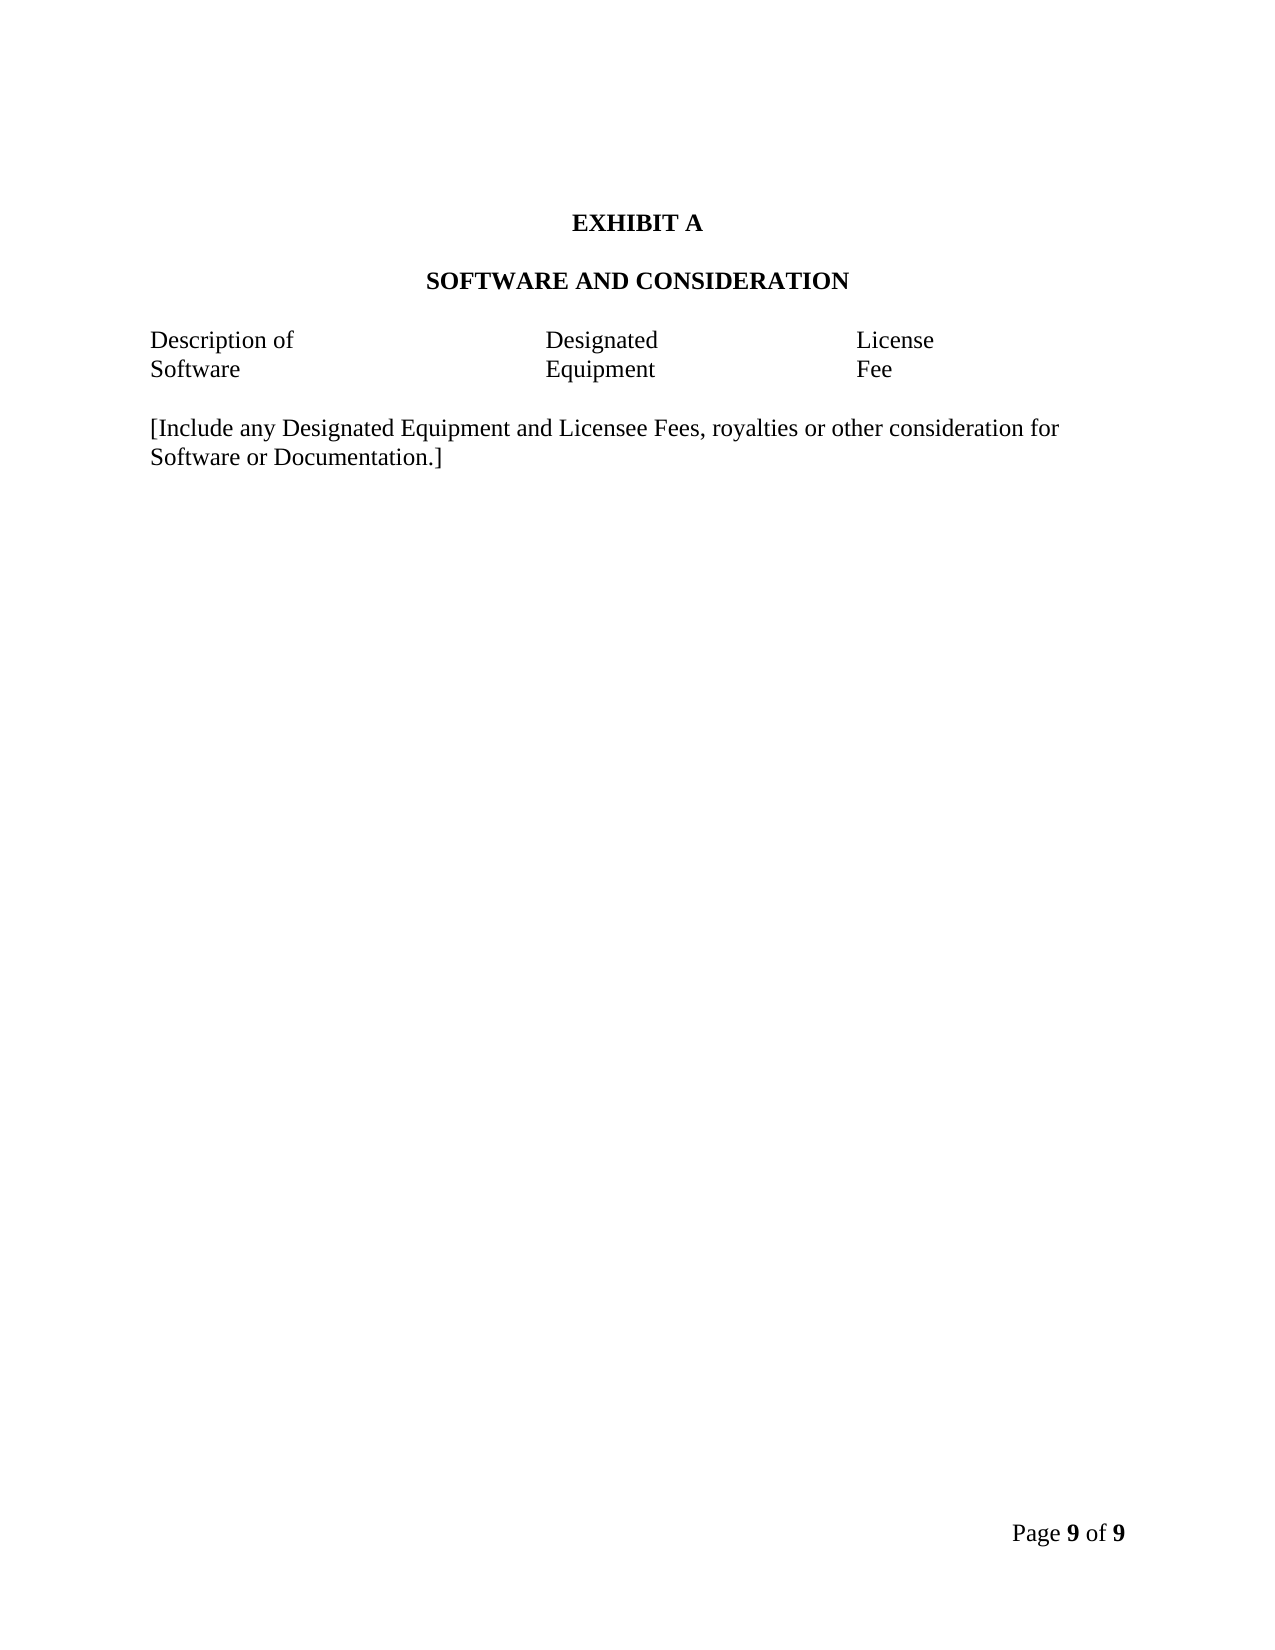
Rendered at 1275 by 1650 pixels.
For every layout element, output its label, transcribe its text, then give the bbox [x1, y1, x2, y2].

table_header License Fee [855, 324, 1075, 384]
table_header Description of Software [149, 324, 544, 384]
text [Include any Designated Equipment and Licensee Fees, royalties or other consideration for Software or Documentation.] [150, 413, 1125, 471]
table_header Designated Equipment [544, 324, 854, 384]
text EXHIBIT A [150, 208, 1125, 237]
text SOFTWARE AND CONSIDERATION [150, 266, 1125, 294]
